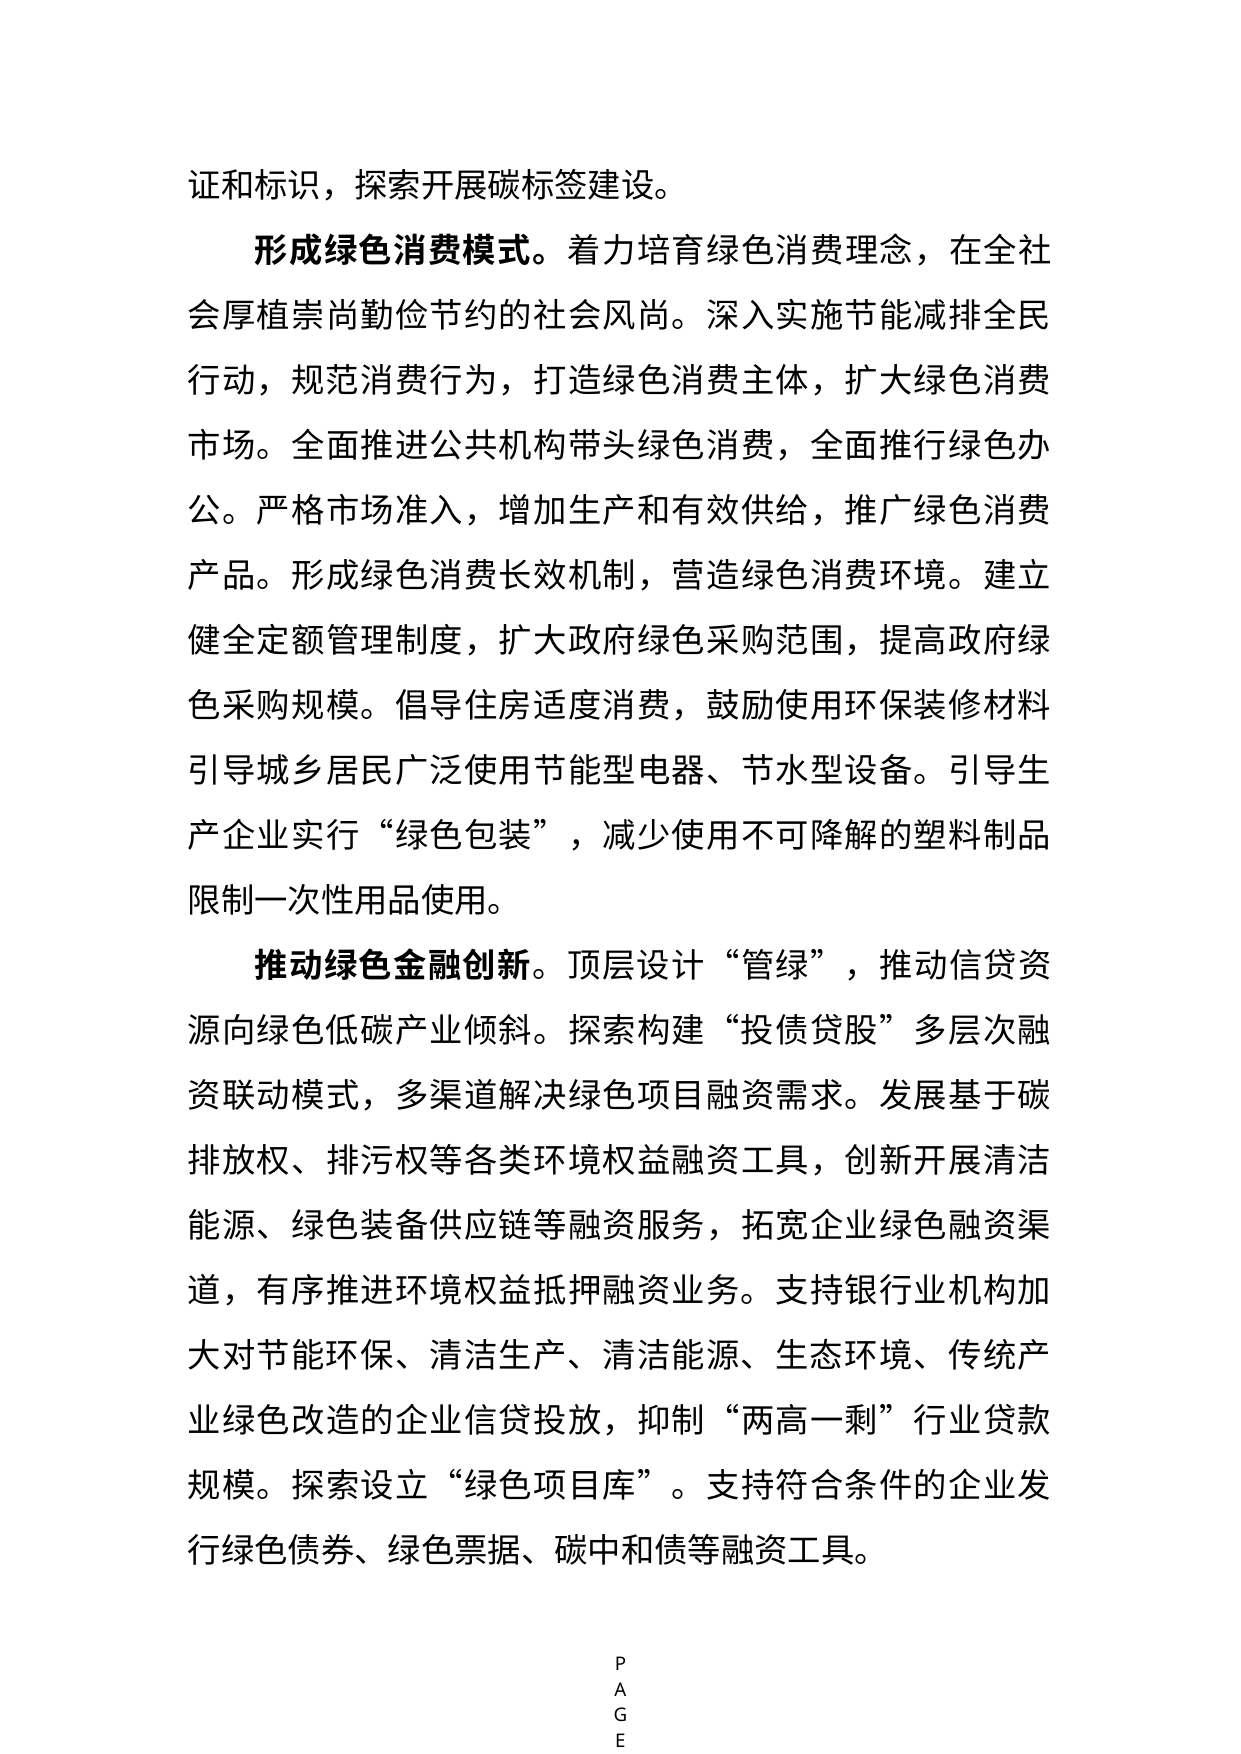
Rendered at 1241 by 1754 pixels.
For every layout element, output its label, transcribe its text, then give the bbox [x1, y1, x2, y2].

text 形成绿色消费模式。着力培育绿色消费理念，在全社会厚植崇尚勤俭节约的社会风尚。深入实施节能减排全民行动，规范消费行为，打造绿色消费主体，扩大绿色消费市场。全面推进公共机构带头绿色消费，全面推行绿色办公。严格市场准入，增加生产和有效供给，推广绿色消费产品。形成绿色消费长效机制，营造绿色消费环境。建立健全定额管理制度，扩大政府绿色采购范围，提高政府绿色采购规模。倡导住房适度消费，鼓励使用环保装修材料，引导城乡居民广泛使用节能型电器、节水型设备。引导生产企业实行“绿色包装”，减少使用不可降解的塑料制品，限制一次性用品使用。 [187, 215, 1053, 930]
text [187, 150, 1053, 215]
text 推动绿色金融创新。顶层设计“管绿”，推动信贷资源向绿色低碳产业倾斜。探索构建“投债贷股”多层次融资联动模式，多渠道解决绿色项目融资需求。发展基于碳排放权、排污权等各类环境权益融资工具，创新开展清洁能源、绿色装备供应链等融资服务，拓宽企业绿色融资渠道，有序推进环境权益抵押融资业务。支持银行业机构加大对节能环保、清洁生产、清洁能源、生态环境、传统产业绿色改造的企业信贷投放，抑制“两高一剩”行业贷款规模。探索设立“绿色项目库”。支持符合条件的企业发行绿色债券、绿色票据、碳中和债等融资工具。 [187, 930, 1053, 1580]
